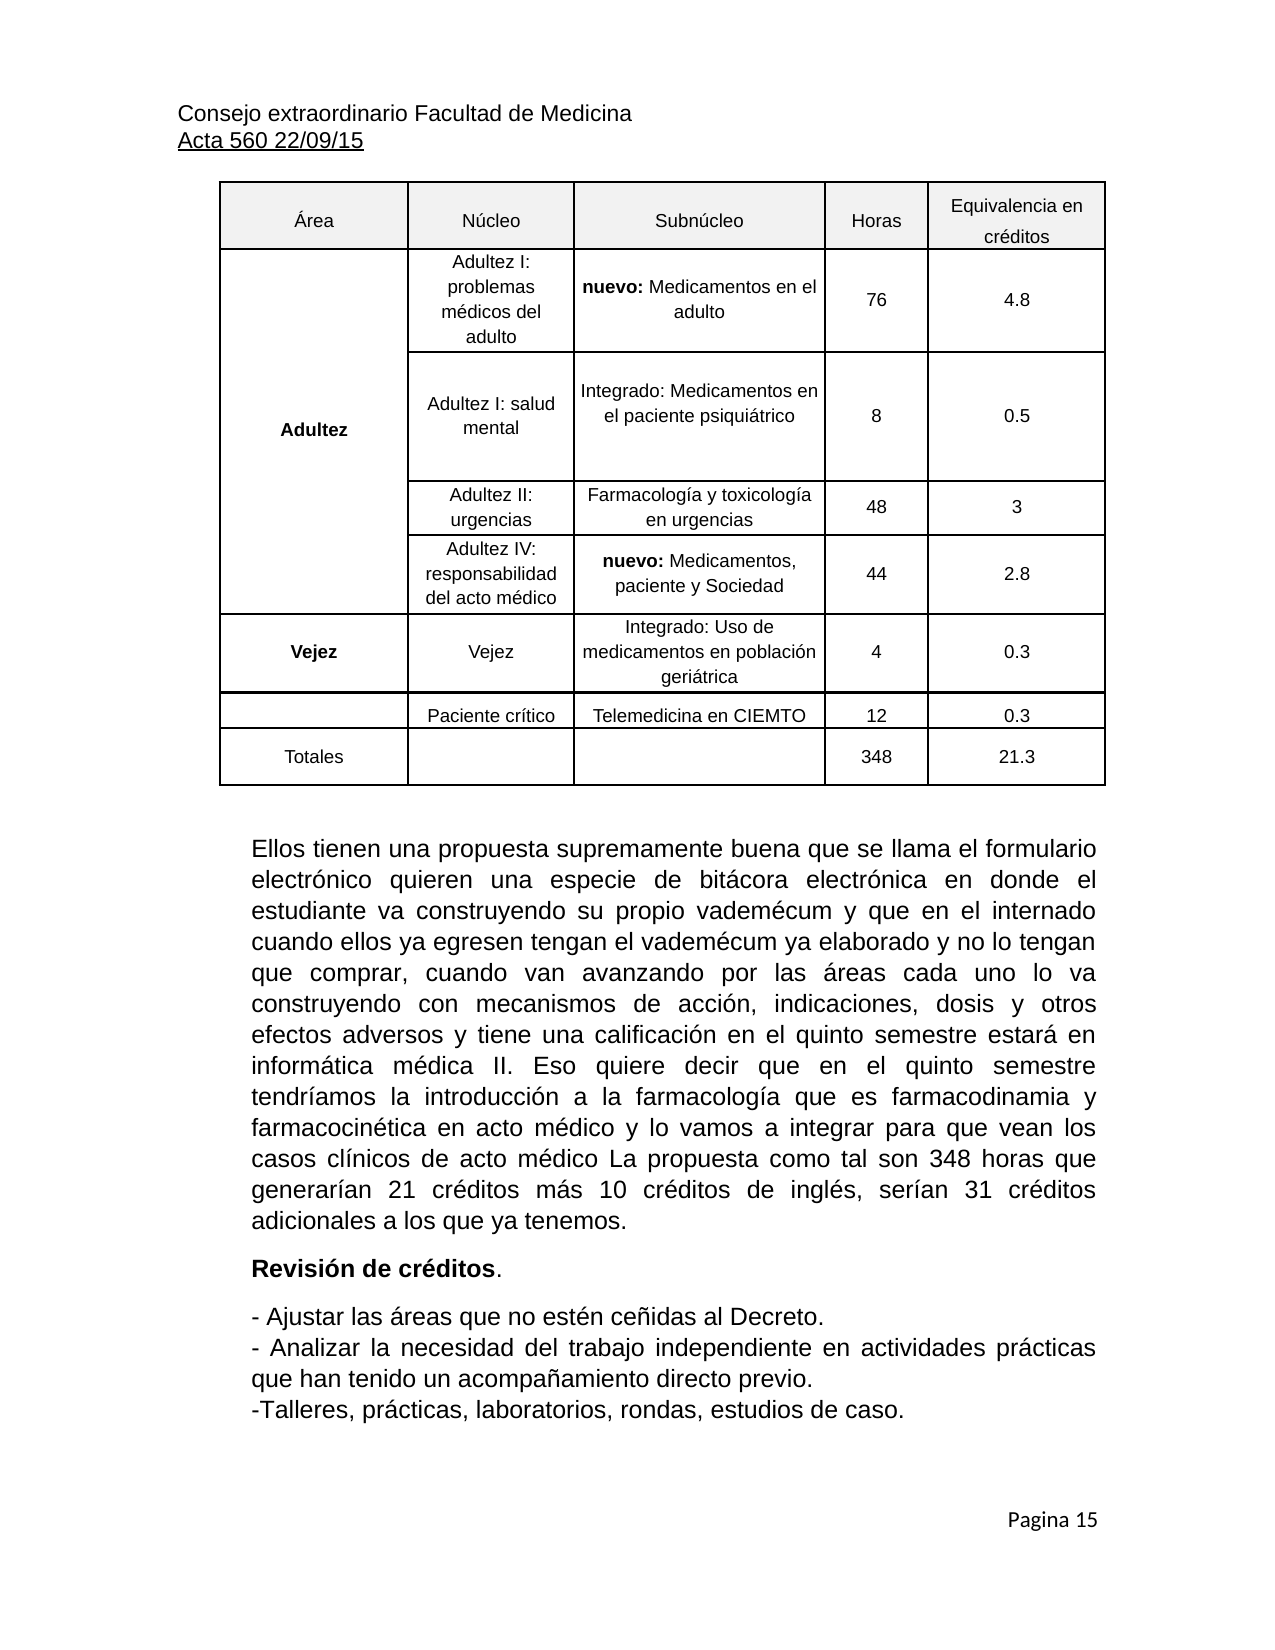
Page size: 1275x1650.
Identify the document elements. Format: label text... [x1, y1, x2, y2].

table_cell 2.8 [929, 536, 1104, 612]
table_cell Adultez I: salud mental [409, 353, 573, 480]
table_cell 0.5 [929, 353, 1104, 480]
text Revisión de créditos. [251, 1254, 1098, 1283]
table_header Área [221, 183, 407, 248]
table_cell [221, 694, 407, 727]
table_header Equivalencia en créditos [929, 183, 1104, 248]
table_cell Adultez IV: responsabilidad del acto médico [409, 536, 573, 612]
table_cell Farmacología y toxicología en urgencias [575, 482, 824, 534]
table_cell Adultez II: urgencias [409, 482, 573, 534]
table_cell 0.3 [929, 694, 1104, 727]
table_cell 3 [929, 482, 1104, 534]
table_cell Vejez [221, 615, 407, 691]
table_cell 4 [826, 615, 927, 691]
table_cell 8 [826, 353, 927, 480]
table_cell 76 [826, 250, 927, 351]
table_cell Integrado: Uso de medicamentos en población geriátrica [575, 615, 824, 691]
table_cell nuevo: Medicamentos, paciente y Sociedad [575, 536, 824, 612]
table_cell Vejez [409, 615, 573, 691]
table_cell nuevo: Medicamentos en el adulto [575, 250, 824, 351]
table_cell [575, 729, 824, 784]
text - Ajustar las áreas que no estén ceñidas al Decreto. [251, 1302, 1098, 1330]
table_cell 4.8 [929, 250, 1104, 351]
table_cell 0.3 [929, 615, 1104, 691]
table_cell Integrado: Medicamentos en el paciente psiquiátrico [575, 353, 824, 480]
table_header Subnúcleo [575, 183, 824, 248]
text - Analizar la necesidad del trabajo independiente en actividades prácticas que han tenido un acompañamiento directo previo. [251, 1333, 1098, 1392]
table_header Horas [826, 183, 927, 248]
text -Talleres, prácticas, laboratorios, rondas, estudios de caso. [251, 1395, 1098, 1423]
table_cell Adultez I: problemas médicos del adulto [409, 250, 573, 351]
table_cell Paciente crítico [409, 694, 573, 727]
table_cell 348 [826, 729, 927, 784]
table_cell 21.3 [929, 729, 1104, 784]
table_cell Telemedicina en CIEMTO [575, 694, 824, 727]
table_cell Totales [221, 729, 407, 784]
table_cell Adultez [221, 250, 407, 612]
table_cell 12 [826, 694, 927, 727]
text Ellos tienen una propuesta supremamente buena que se llama el formulario electrónico quieren una especie de bitácora electrónica en donde el estudiante va construyendo su propio vademécum y que en el internado cuando ellos ya egresen tengan el vademécum ya elaborado y no lo tengan que comprar, cuando van avanzando por las áreas cada uno lo va construyendo con mecanismos de acción, indicaciones, dosis y otros efectos adversos y tiene una calificación en el quinto semestre estará en informática médica II. Eso quiere decir que en el quinto semestre tendríamos la introducción a la farmacología que es farmacodinamia y farmacocinética en acto médico y lo vamos a integrar para que vean los casos clínicos de acto médico La propuesta como tal son 348 horas que generarían 21 créditos más 10 créditos de inglés, serían 31 créditos adicionales a los que ya tenemos. [251, 834, 1098, 1235]
table_cell 48 [826, 482, 927, 534]
table_header Núcleo [409, 183, 573, 248]
table_cell [409, 729, 573, 784]
table_cell 44 [826, 536, 927, 612]
